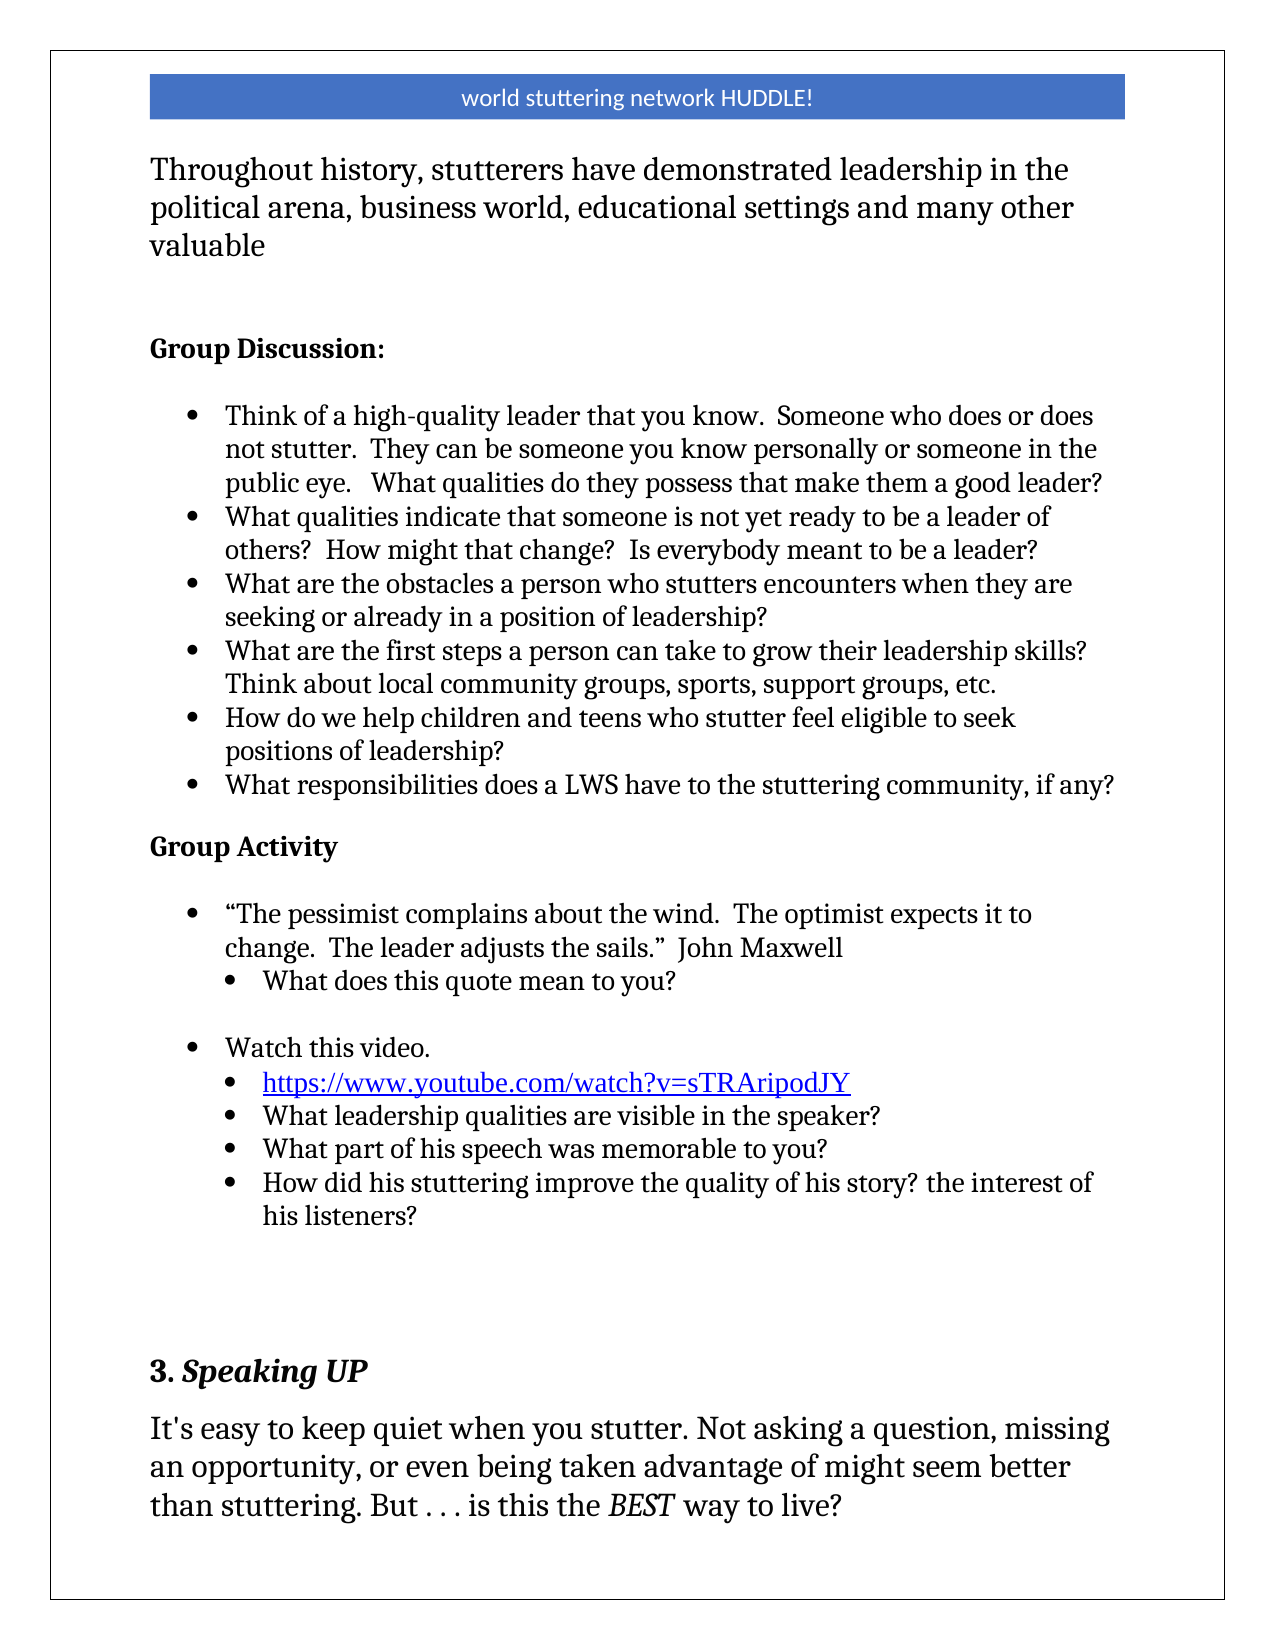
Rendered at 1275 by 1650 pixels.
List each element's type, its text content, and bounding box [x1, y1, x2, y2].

list https://www.youtube.com/watch?v=sTRAripodJY [225, 1065, 1125, 1099]
list How did his stuttering improve the quality of his story? the interest of his listeners? [225, 1166, 1125, 1233]
list How do we help children and teens who stutter feel eligible to seek positions of leadership? [187, 701, 1125, 768]
list “The pessimist complains about the wind. The optimist expects it to change. The leader adjusts the sails.” John Maxwell [187, 897, 1125, 964]
text 3. Speaking UP [150, 1352, 1125, 1391]
list What part of his speech was memorable to you? [225, 1132, 1125, 1166]
text Group Discussion: [150, 332, 1125, 366]
list What leadership qualities are visible in the speaker? [225, 1099, 1125, 1132]
list What qualities indicate that someone is not yet ready to be a leader of others? How might that change? Is everybody meant to be a leader? [187, 500, 1125, 567]
list What are the obstacles a person who stutters encounters when they are seeking or already in a position of leadership? [187, 567, 1125, 634]
text Throughout history, stutterers have demonstrated leadership in the political arena, business world, educational settings and many other valuable [150, 150, 1125, 265]
list Watch this video. [187, 1032, 1125, 1065]
list What are the first steps a person can take to grow their leadership skills? Think about local community groups, sports, support groups, etc. [187, 634, 1125, 701]
text Group Activity [150, 830, 1125, 864]
list What does this quote mean to you? [225, 964, 1125, 998]
list Think of a high-quality leader that you know. Someone who does or does not stutter. They can be someone you know personally or someone in the public eye. What qualities do they possess that make them a good leader? [187, 399, 1125, 500]
list What responsibilities does a LWS have to the stuttering community, if any? [187, 768, 1125, 802]
text It's easy to keep quiet when you stutter. Not asking a question, missing an opportunity, or even being taken advantage of might seem better than stuttering. But . . . is this the BEST way to live? [150, 1409, 1125, 1524]
